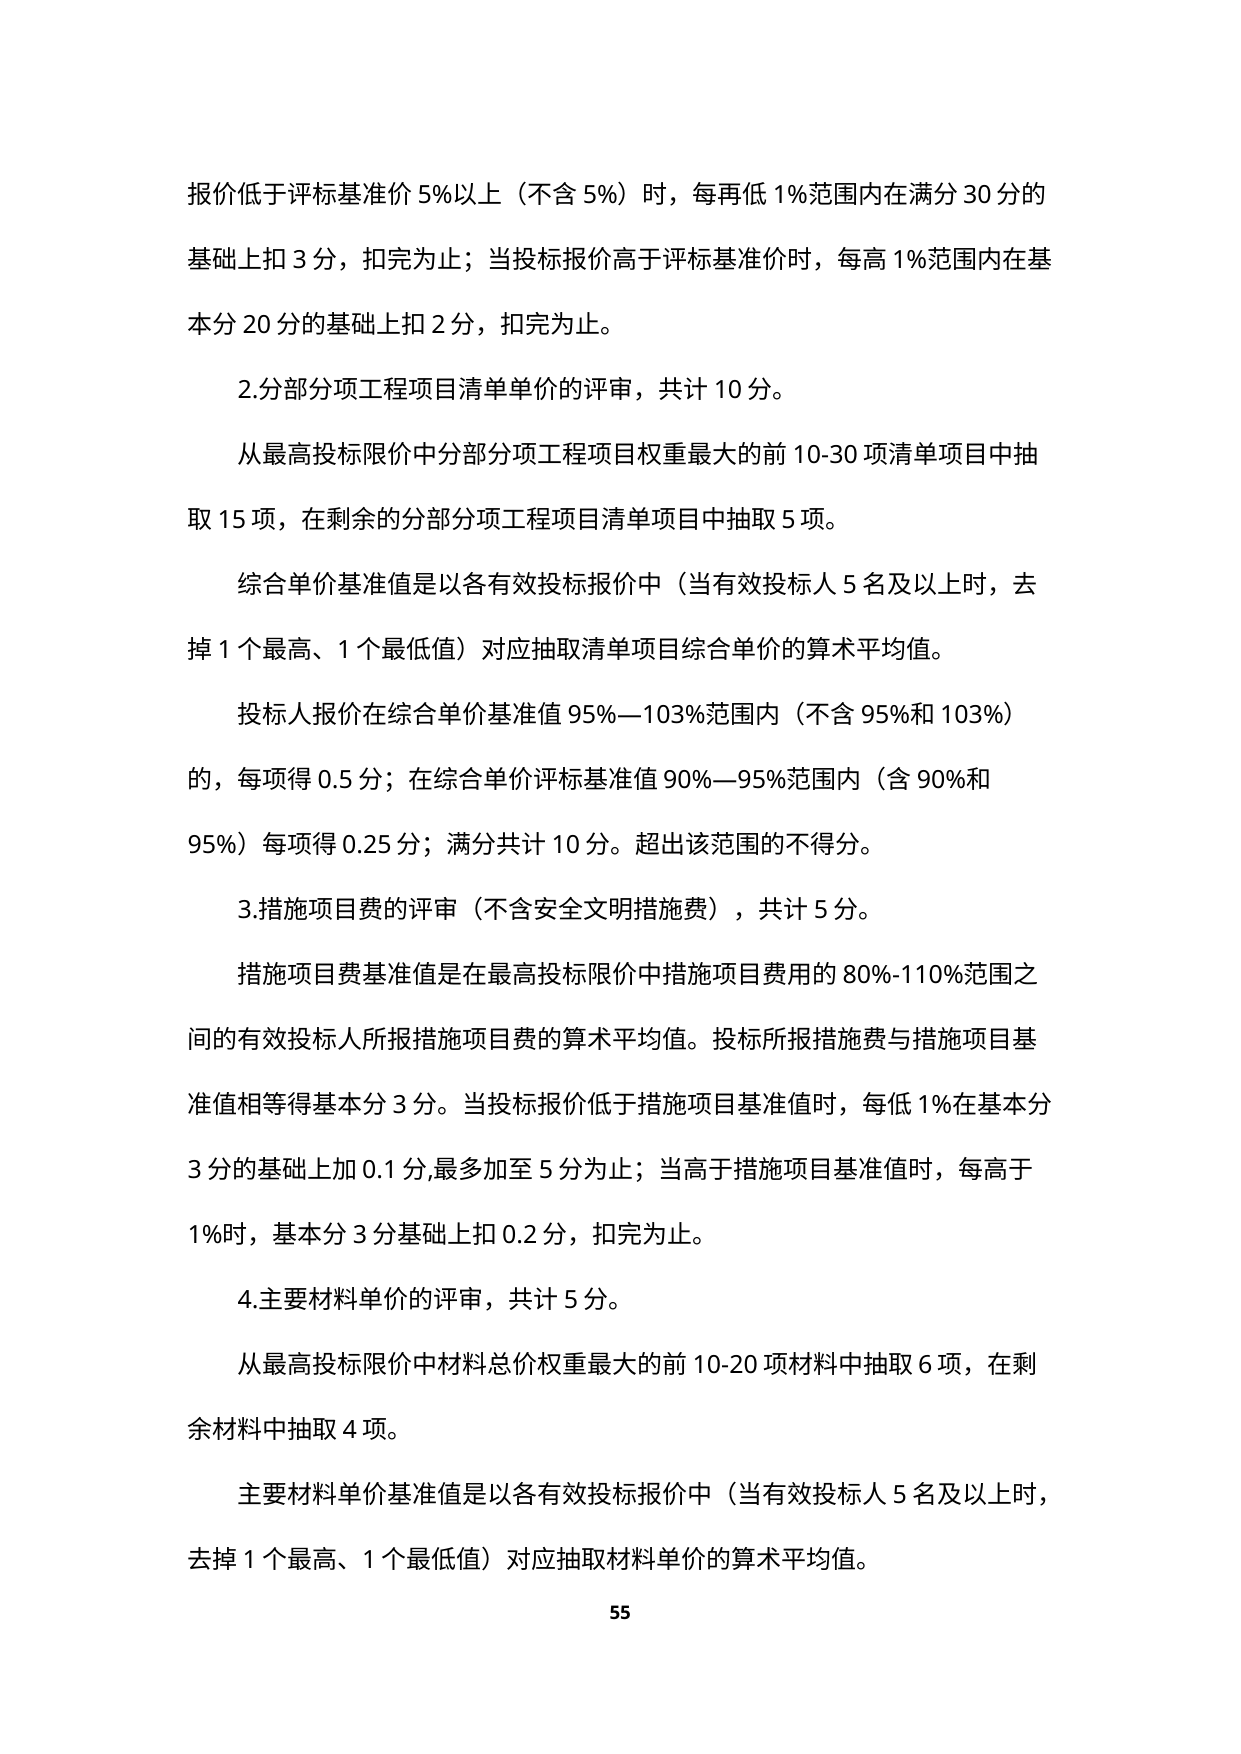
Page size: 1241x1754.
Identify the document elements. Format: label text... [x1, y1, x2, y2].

text 3.措施项目费的评审（不含安全文明措施费），共计5分。 [187, 875, 1053, 940]
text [187, 160, 1053, 355]
text 从最高投标限价中材料总价权重最大的前10-20项材料中抽取6项，在剩余材料中抽取4项。 [187, 1330, 1053, 1460]
text 投标人报价在综合单价基准值95%—103%范围内（不含95%和103%）的，每项得0.5分；在综合单价评标基准值90%—95%范围内（含90%和95%）每项得0.25分；满分共计10分。超出该范围的不得分。 [187, 680, 1053, 875]
text 综合单价基准值是以各有效投标报价中（当有效投标人5名及以上时，去掉1个最高、1个最低值）对应抽取清单项目综合单价的算术平均值。 [187, 550, 1053, 680]
text 2.分部分项工程项目清单单价的评审，共计10分。 [187, 355, 1053, 420]
text 4.主要材料单价的评审，共计5分。 [187, 1265, 1053, 1330]
text 措施项目费基准值是在最高投标限价中措施项目费用的80%-110%范围之间的有效投标人所报措施项目费的算术平均值。投标所报措施费与措施项目基准值相等得基本分3分。当投标报价低于措施项目基准值时，每低1%在基本分3分的基础上加0.1分,最多加至5分为止；当高于措施项目基准值时，每高于1%时，基本分3分基础上扣0.2分，扣完为止。 [187, 940, 1053, 1265]
text 从最高投标限价中分部分项工程项目权重最大的前10-30项清单项目中抽取15项，在剩余的分部分项工程项目清单项目中抽取5项。 [187, 420, 1053, 550]
text 主要材料单价基准值是以各有效投标报价中（当有效投标人5名及以上时，去掉1个最高、1个最低值）对应抽取材料单价的算术平均值。 [187, 1460, 1053, 1590]
